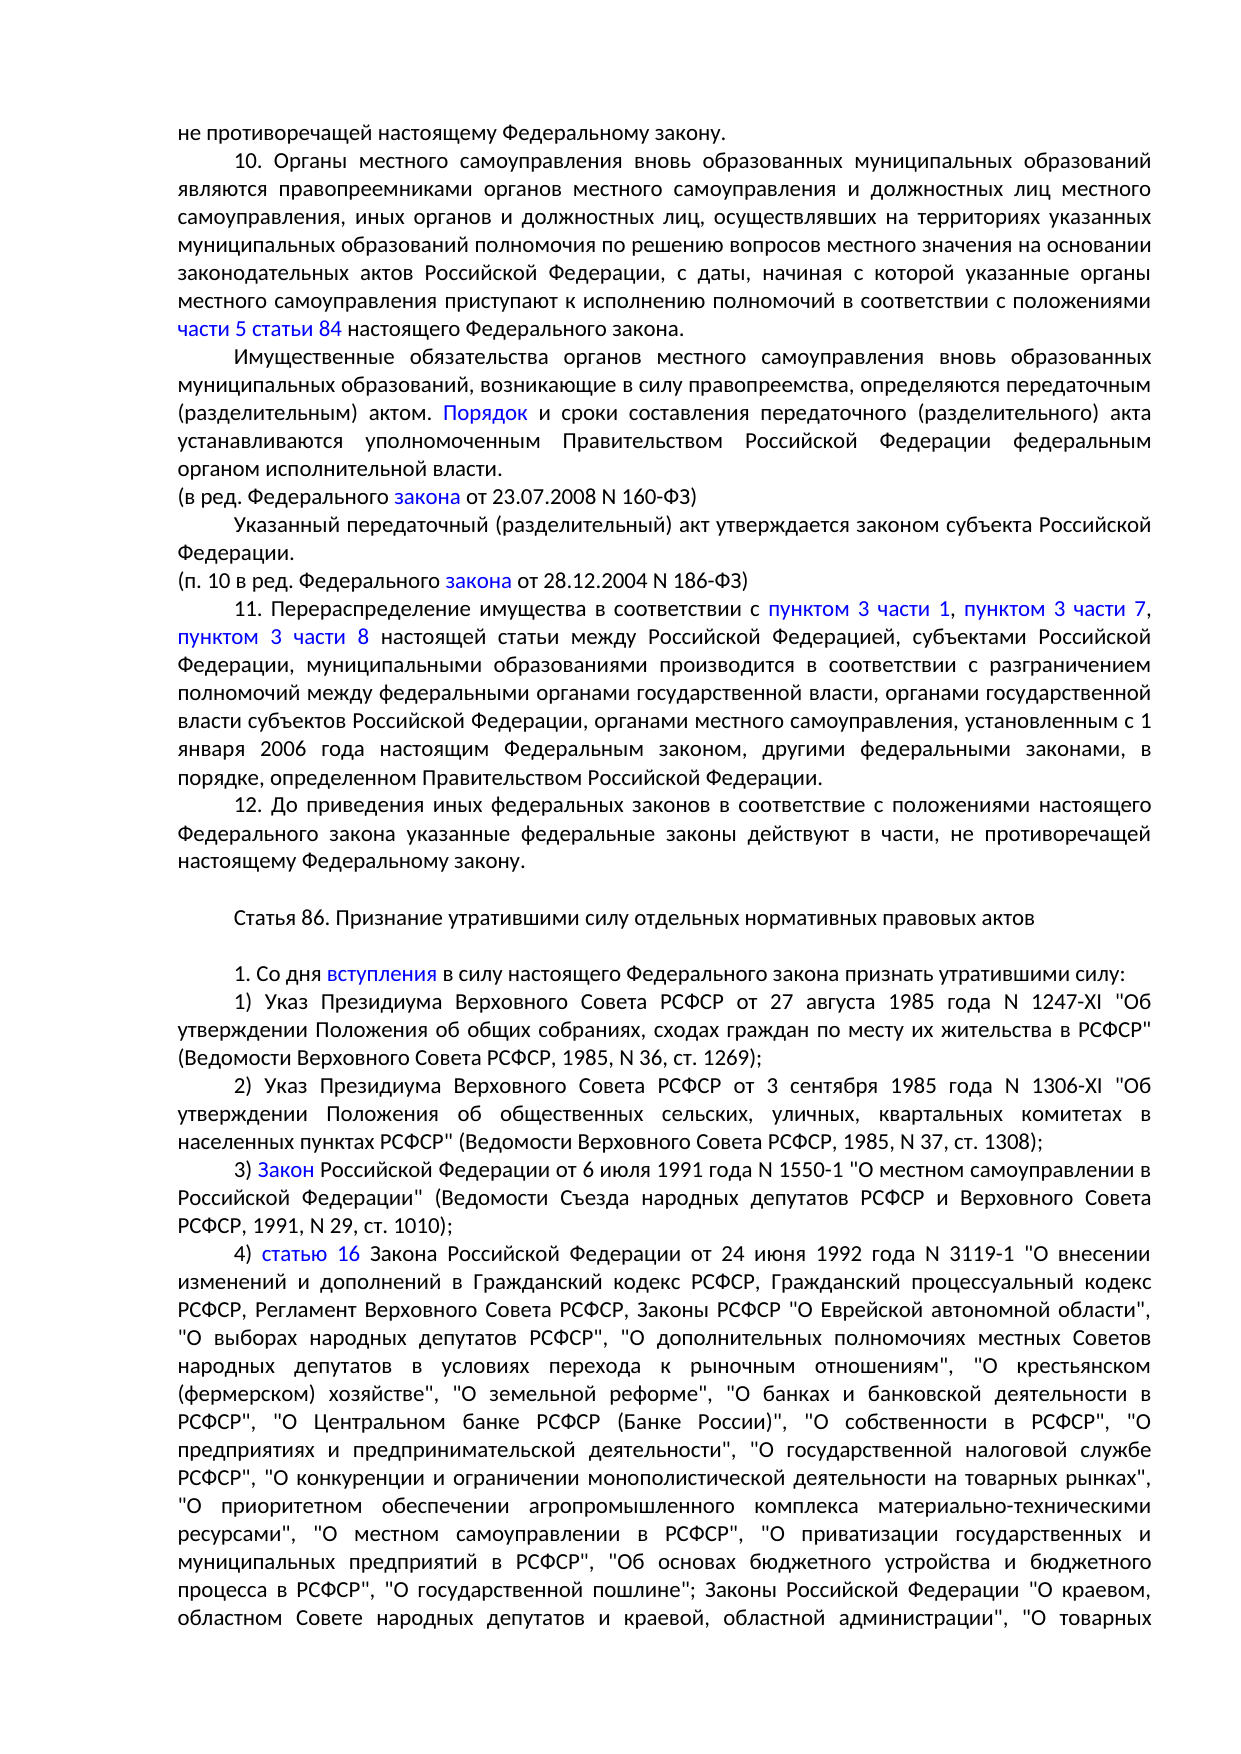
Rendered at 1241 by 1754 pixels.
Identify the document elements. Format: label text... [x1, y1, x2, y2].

text Указанный передаточный (разделительный) акт утверждается законом субъекта Российской Федерации. [177, 510, 1152, 566]
text 3) Закон Российской Федерации от 6 июля 1991 года N 1550-1 "О местном самоуправлении в Российской Федерации" (Ведомости Съезда народных депутатов РСФСР и Верховного Совета РСФСР, 1991, N 29, ст. 1010); [177, 1155, 1152, 1239]
text 11. Перераспределение имущества в соответствии с пунктом 3 части 1, пунктом 3 части 7, пунктом 3 части 8 настоящей статьи между Российской Федерацией, субъектами Российской Федерации, муниципальными образованиями производится в соответствии с разграничением полномочий между федеральными органами государственной власти, органами государственной власти субъектов Российской Федерации, органами местного самоуправления, установленным с 1 января 2006 года настоящим Федеральным законом, другими федеральными законами, в порядке, определенном Правительством Российской Федерации. [177, 594, 1152, 791]
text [177, 118, 1152, 146]
text 12. До приведения иных федеральных законов в соответствие с положениями настоящего Федерального закона указанные федеральные законы действуют в части, не противоречащей настоящему Федеральному закону. [177, 791, 1152, 875]
text Статья 86. Признание утратившими силу отдельных нормативных правовых актов [177, 903, 1152, 931]
text (п. 10 в ред. Федерального закона от 28.12.2004 N 186-ФЗ) [177, 566, 1152, 594]
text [177, 1239, 1152, 1631]
text 1) Указ Президиума Верховного Совета РСФСР от 27 августа 1985 года N 1247-XI "Об утверждении Положения об общих собраниях, сходах граждан по месту их жительства в РСФСР" (Ведомости Верховного Совета РСФСР, 1985, N 36, ст. 1269); [177, 987, 1152, 1071]
text 10. Органы местного самоуправления вновь образованных муниципальных образований являются правопреемниками органов местного самоуправления и должностных лиц местного самоуправления, иных органов и должностных лиц, осуществлявших на территориях указанных муниципальных образований полномочия по решению вопросов местного значения на основании законодательных актов Российской Федерации, с даты, начиная с которой указанные органы местного самоуправления приступают к исполнению полномочий в соответствии с положениями части 5 статьи 84 настоящего Федерального закона. [177, 146, 1152, 342]
text 1. Со дня вступления в силу настоящего Федерального закона признать утратившими силу: [177, 959, 1152, 987]
text (в ред. Федерального закона от 23.07.2008 N 160-ФЗ) [177, 482, 1152, 510]
text 2) Указ Президиума Верховного Совета РСФСР от 3 сентября 1985 года N 1306-XI "Об утверждении Положения об общественных сельских, уличных, квартальных комитетах в населенных пунктах РСФСР" (Ведомости Верховного Совета РСФСР, 1985, N 37, ст. 1308); [177, 1071, 1152, 1155]
text Имущественные обязательства органов местного самоуправления вновь образованных муниципальных образований, возникающие в силу правопреемства, определяются передаточным (разделительным) актом. Порядок и сроки составления передаточного (разделительного) акта устанавливаются уполномоченным Правительством Российской Федерации федеральным органом исполнительной власти. [177, 342, 1152, 482]
